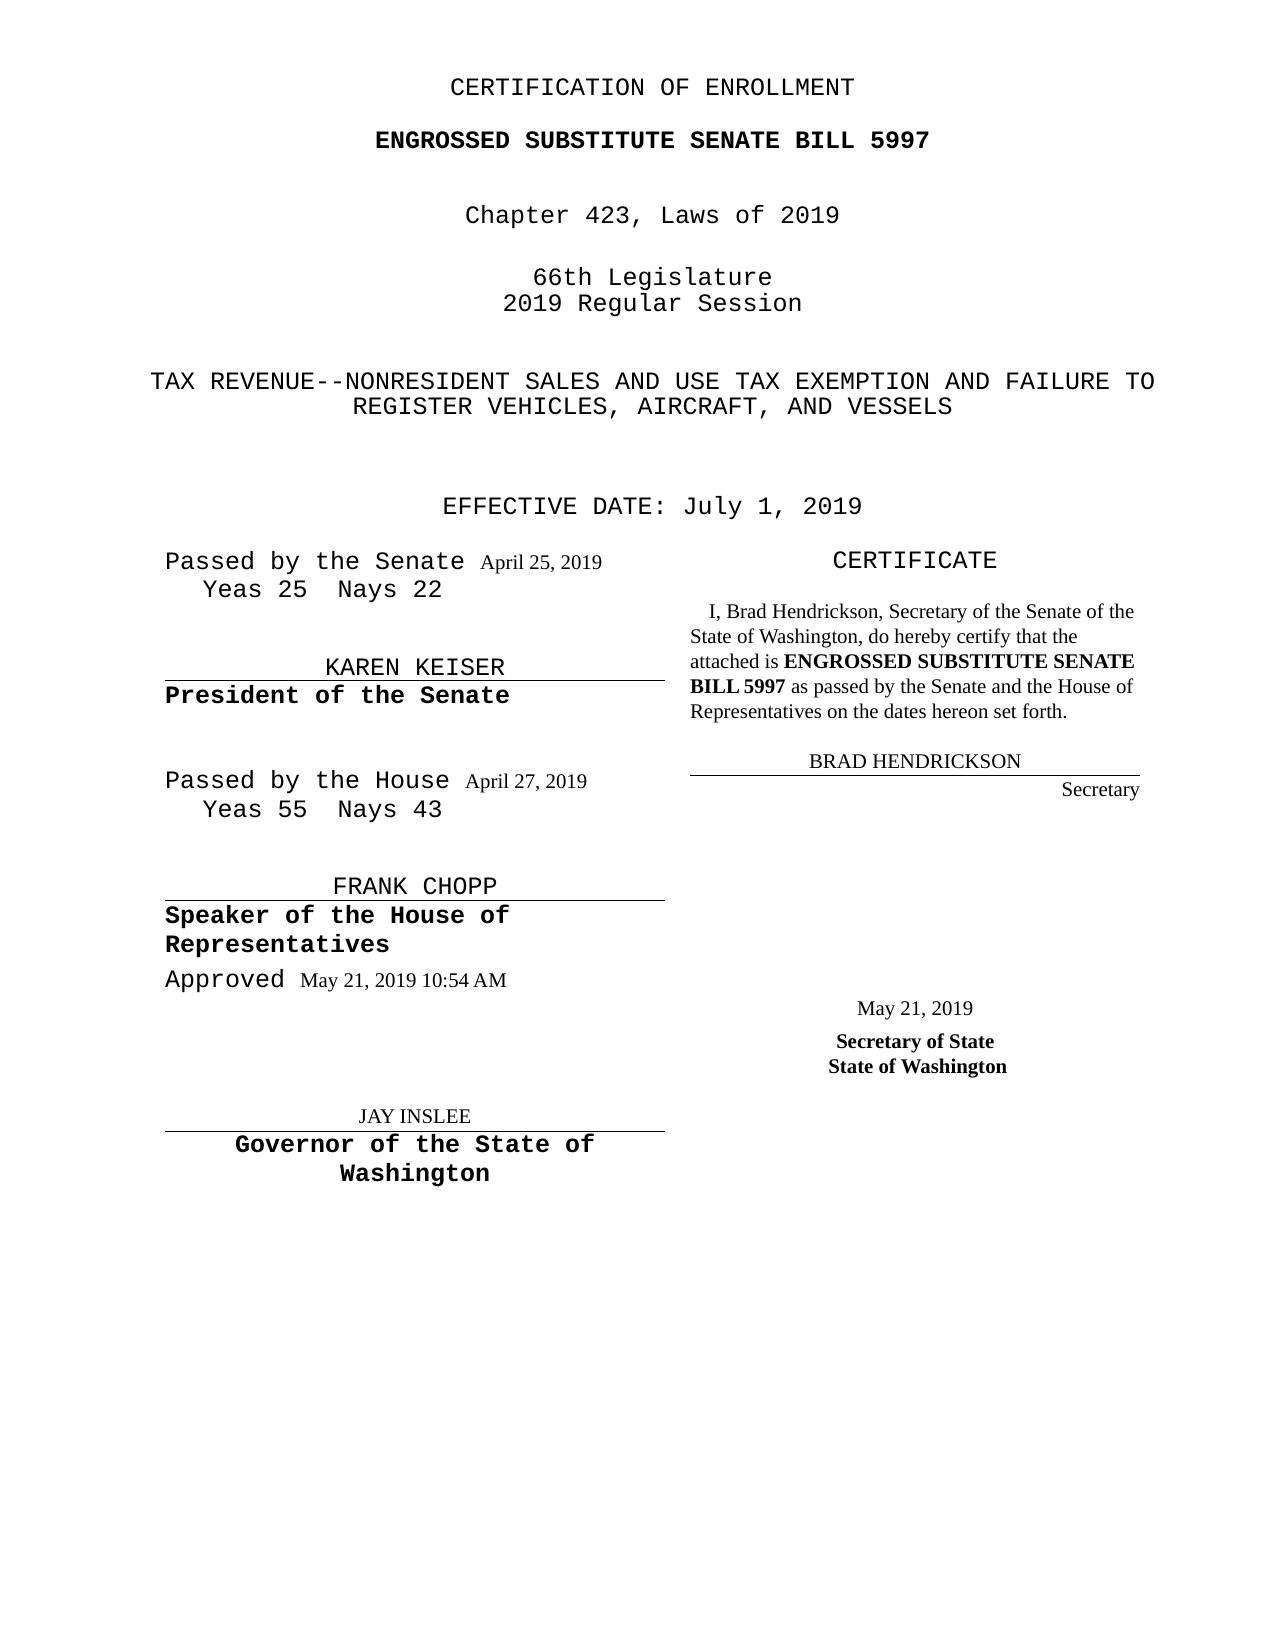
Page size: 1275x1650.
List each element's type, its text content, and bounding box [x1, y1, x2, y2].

text Chapter 423, Laws of 2019 [135, 203, 1170, 228]
table_cell May 21, 2019 [678, 964, 1152, 1024]
text CERTIFICATION OF ENROLLMENT [135, 75, 1170, 103]
text EFFECTIVE DATE: July 1, 2019 [135, 494, 1170, 519]
text TAX REVENUE--NONRESIDENT SALES AND USE TAX EXEMPTION AND FAILURE TO REGISTER VEHICLES, AIRCRAFT, AND VESSELS [135, 369, 1170, 419]
text 66th Legislature [135, 266, 1170, 291]
table_cell Approved May 21, 2019 10:54 AM [153, 964, 677, 1024]
text ENGROSSED SUBSTITUTE SENATE BILL 5997 [135, 128, 1170, 153]
text 2019 Regular Session [135, 291, 1170, 319]
table_cell Secretary of State State of Washington [678, 1025, 1152, 1193]
table_cell JAY INSLEE Governor of the State of Washington [153, 1025, 677, 1193]
table_header Passed by the Senate April 25, 2019 Yeas 25 Nays 22 KAREN KEISER President of the Senate Passed by the House April 27, 2019 Yeas 55 Nays 43 FRANK CHOPP Speaker of the House of Representatives [153, 544, 677, 964]
table_header CERTIFICATE I, Brad Hendrickson, Secretary of the Senate of the State of Washington, do hereby certify that the attached is ENGROSSED SUBSTITUTE SENATE BILL 5997 as passed by the Senate and the House of Representatives on the dates hereon set forth. BRAD HENDRICKSON Secretary [678, 544, 1152, 964]
